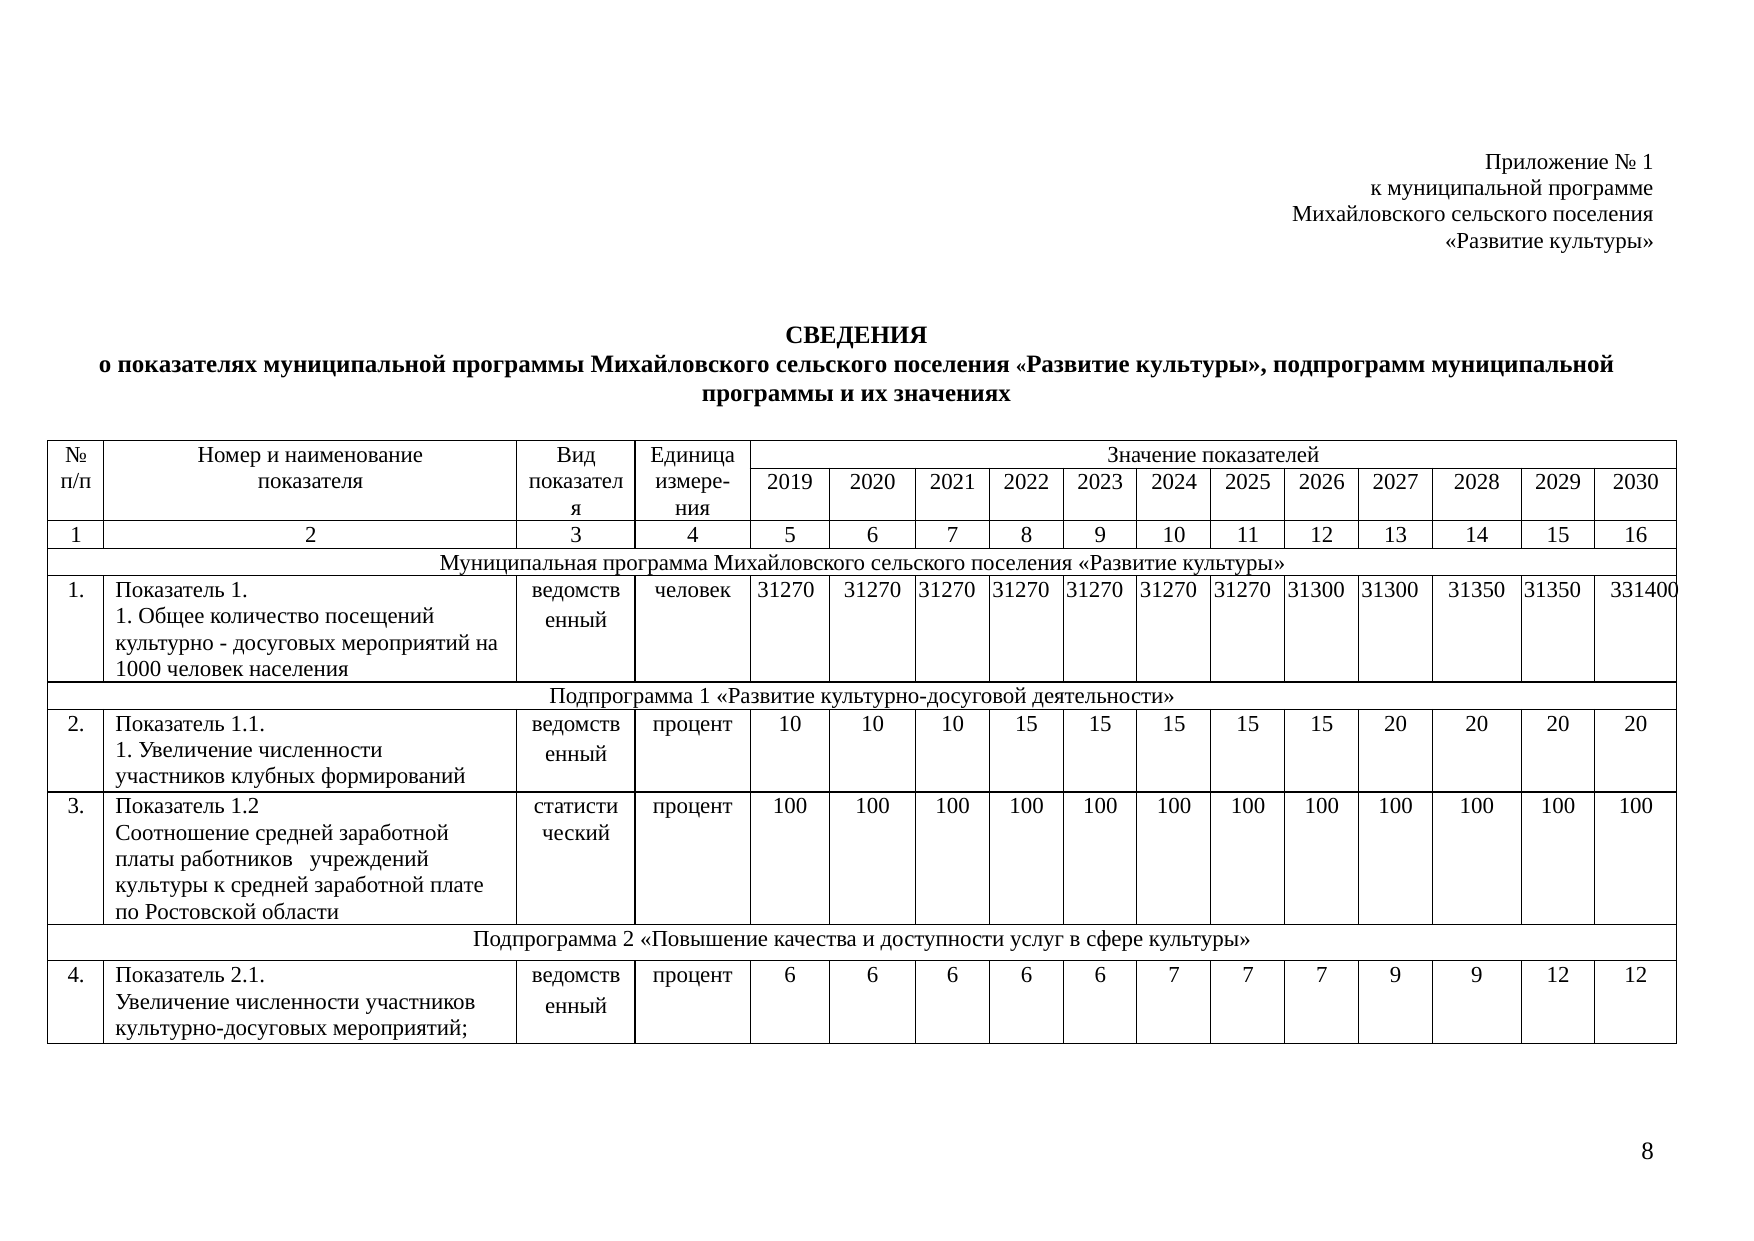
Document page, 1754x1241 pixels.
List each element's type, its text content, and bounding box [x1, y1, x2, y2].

table_cell 2028 [1433, 469, 1521, 520]
table_cell 2027 [1359, 469, 1432, 520]
table_cell 2025 [1211, 469, 1284, 520]
table_cell Показатель 1.1. 1. Увеличение численности участников клубных формирований [104, 710, 516, 791]
table_cell 2029 [1522, 469, 1594, 520]
table_cell 2026 [1285, 469, 1358, 520]
table_header Номер и наименование показателя [104, 441, 516, 520]
table_cell 100 [990, 793, 1063, 924]
table_cell 15 [1285, 710, 1358, 791]
table_cell Подпрограмма 2 «Повышение качества и доступности услуг в сфере культуры» [48, 925, 1676, 960]
table_cell 9 [1064, 521, 1136, 547]
table_cell 6 [751, 961, 829, 1043]
table_cell 31270 [1211, 576, 1284, 681]
table_cell 100 [1137, 793, 1210, 924]
table_cell 2022 [990, 469, 1063, 520]
table_cell 16 [1595, 521, 1676, 547]
table_cell 6 [990, 961, 1063, 1043]
table_cell 31270 [990, 576, 1063, 681]
text к муниципальной программе [59, 174, 1653, 200]
table_cell 12 [1522, 961, 1594, 1043]
table_cell 12 [1595, 961, 1676, 1043]
table_cell 100 [1285, 793, 1358, 924]
text Михайловского сельского поселения [59, 200, 1653, 227]
table_cell 7 [1211, 961, 1284, 1043]
table_cell 2030 [1595, 469, 1676, 520]
text Приложение № 1 [59, 148, 1653, 174]
table_cell 2023 [1064, 469, 1136, 520]
table_cell Показатель 1. 1. Общее количество посещений культурно - досуговых мероприятий на 1000 человек населения [104, 576, 516, 681]
table_header Значение показателей [751, 441, 1676, 467]
table_cell Показатель 1.2 Соотношение средней заработной платы работников учреждений культуры к средней заработной плате по Ростовской области [104, 793, 516, 924]
table_cell 3. [48, 793, 103, 924]
table_cell ведомственный [517, 710, 634, 791]
table_cell 1. [48, 576, 103, 681]
table_cell 5 [751, 521, 829, 547]
table_cell 10 [916, 710, 989, 791]
table_cell 15 [1064, 710, 1136, 791]
table_cell 10 [751, 710, 829, 791]
table_cell 31350 [1433, 576, 1521, 681]
table_cell 10 [830, 710, 915, 791]
text о показателях муниципальной программы Михайловского сельского поселения «Развитие культуры», подпрограмм муниципальной программы и их значениях [59, 349, 1653, 406]
table_cell 15 [1522, 521, 1594, 547]
table_cell 31270 [916, 576, 989, 681]
table_cell 100 [1211, 793, 1284, 924]
table_cell 14 [1433, 521, 1521, 547]
table_cell 100 [751, 793, 829, 924]
table_cell 4. [48, 961, 103, 1043]
table_cell Муниципальная программа Михайловского сельского поселения «Развитие культуры» [48, 549, 1676, 575]
table_cell 20 [1433, 710, 1521, 791]
table_cell 4 [636, 521, 750, 547]
table_cell 12 [1285, 521, 1358, 547]
table_cell 31300 [1359, 576, 1432, 681]
table_cell 100 [1359, 793, 1432, 924]
table_cell 3 [517, 521, 634, 547]
table_cell 100 [830, 793, 915, 924]
table_cell 100 [1522, 793, 1594, 924]
text СВЕДЕНИЯ [59, 320, 1653, 349]
table_cell процент [636, 793, 750, 924]
text «Развитие культуры» [59, 227, 1653, 253]
table_cell 31270 [1064, 576, 1136, 681]
table_cell 20 [1522, 710, 1594, 791]
table_cell 13 [1359, 521, 1432, 547]
table_cell 100 [1595, 793, 1676, 924]
table_cell 7 [916, 521, 989, 547]
table_cell человек [636, 576, 750, 681]
table_cell 31270 [751, 576, 829, 681]
table_header № п/п [48, 441, 103, 520]
table_cell 2024 [1137, 469, 1210, 520]
table_cell Показатель 2.1. Увеличение численности участников культурно-досуговых мероприятий; [104, 961, 516, 1043]
table_cell 100 [916, 793, 989, 924]
table_cell 9 [1433, 961, 1521, 1043]
table_cell 331400 [1595, 576, 1676, 681]
table_cell 7 [1285, 961, 1358, 1043]
table_cell 8 [990, 521, 1063, 547]
table_cell 31300 [1285, 576, 1358, 681]
table_cell 1 [48, 521, 103, 547]
table_cell 2021 [916, 469, 989, 520]
table_cell 15 [990, 710, 1063, 791]
table_cell 7 [1137, 961, 1210, 1043]
table_cell 2019 [751, 469, 829, 520]
table_cell 20 [1595, 710, 1676, 791]
table_cell ведомственный [517, 961, 634, 1043]
table_header Единица измерения [636, 441, 750, 520]
table_cell 10 [1137, 521, 1210, 547]
table_cell 9 [1359, 961, 1432, 1043]
table_cell ведомственный [517, 576, 634, 681]
table_cell 11 [1211, 521, 1284, 547]
table_cell 2020 [830, 469, 915, 520]
table_cell 2 [104, 521, 516, 547]
table_cell 15 [1211, 710, 1284, 791]
table_cell 100 [1433, 793, 1521, 924]
table_cell 15 [1137, 710, 1210, 791]
table_cell 100 [1064, 793, 1136, 924]
table_cell процент [636, 710, 750, 791]
table_cell 6 [1064, 961, 1136, 1043]
table_cell 31350 [1522, 576, 1594, 681]
table_cell 6 [916, 961, 989, 1043]
table_cell 31270 [830, 576, 915, 681]
table_cell 20 [1359, 710, 1432, 791]
table_cell статистический [517, 793, 634, 924]
table_header Вид показателя [517, 441, 634, 520]
table_cell процент [636, 961, 750, 1043]
table_cell Подпрограмма 1 «Развитие культурно-досуговой деятельности» [48, 683, 1676, 709]
table_cell 6 [830, 521, 915, 547]
table_cell 6 [830, 961, 915, 1043]
table_cell 31270 [1137, 576, 1210, 681]
table_cell 2. [48, 710, 103, 791]
